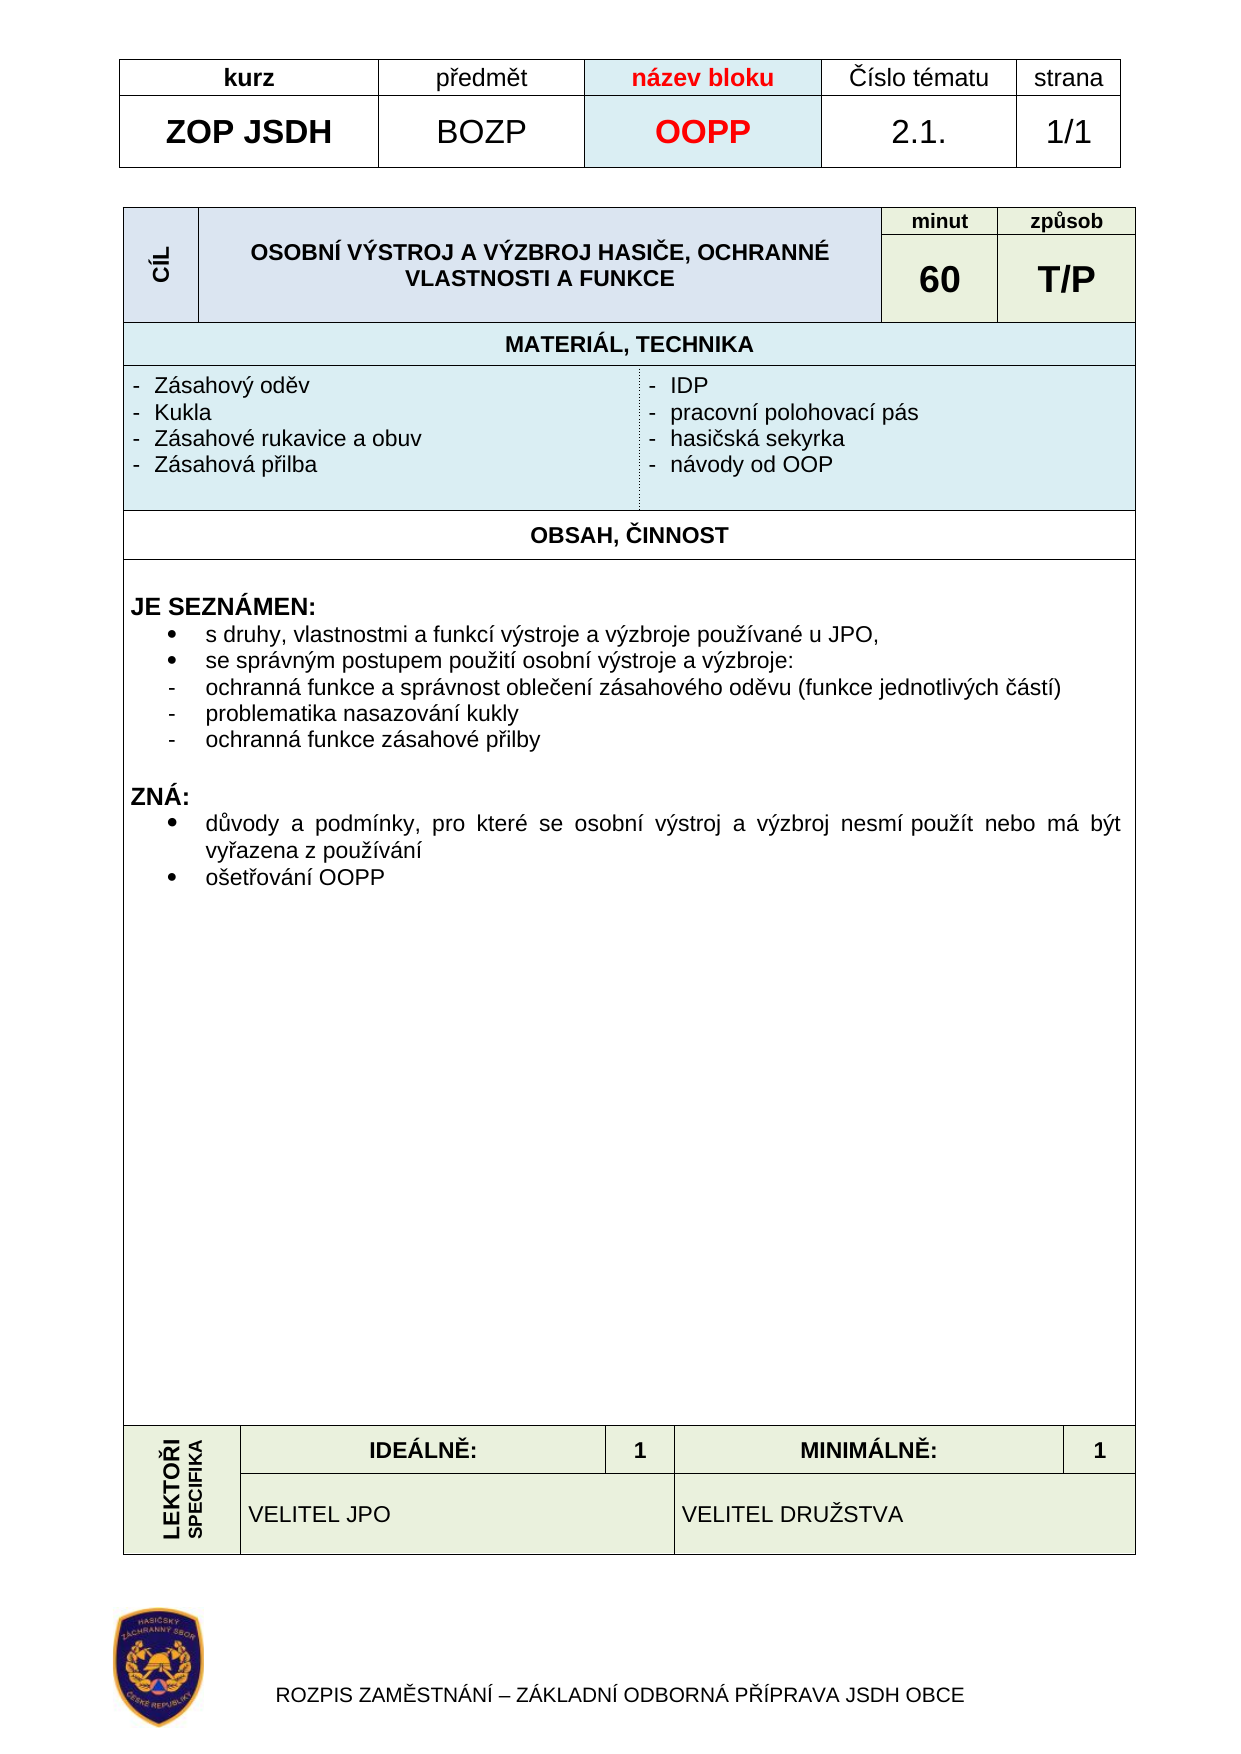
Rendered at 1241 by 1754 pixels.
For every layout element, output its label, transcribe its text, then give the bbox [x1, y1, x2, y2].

table_header OSOBNÍ VÝSTROJ A VÝZBROJ HASIČE, OCHRANNÉ VLASTNOSTI A FUNKCE [199, 208, 881, 322]
table_cell 1 [1064, 1426, 1135, 1473]
table_header minut [882, 208, 997, 234]
table_cell 1 [606, 1426, 674, 1473]
table_header CÍL [124, 208, 198, 322]
picture [112, 1607, 204, 1728]
table_cell T/P [998, 235, 1135, 322]
table_cell OBSAH, ČINNOST [124, 511, 1135, 559]
table_cell Zásahový oděv Kukla Zásahové rukavice a obuv Zásahová přilba [124, 366, 639, 510]
table_cell JE SEZNÁMEN: s druhy, vlastnostmi a funkcí výstroje a výzbroje používané u JPO, se správným postupem použití osobní výstroje a výzbroje: ochranná funkce a správnost oblečení zásahového oděvu (funkce jednotlivých částí) problematika nasazování kukly ochranná funkce zásahové přilby ZNÁ: důvody a podmínky, pro které se osobní výstroj a výzbroj nesmí použít nebo má být vyřazena z používání ošetřování OOPP [124, 560, 1135, 1425]
table_header způsob [998, 208, 1135, 234]
table_cell MINIMÁLNĚ: [675, 1426, 1063, 1473]
table_cell IDEÁLNĚ: [241, 1426, 605, 1473]
table_cell VELITEL DRUŽSTVA [675, 1474, 1135, 1553]
table_cell VELITEL JPO [241, 1474, 674, 1553]
table_cell MATERIÁL, TECHNIKA [124, 323, 1135, 365]
table_cell 60 [882, 235, 997, 322]
table_cell IDP pracovní polohovací pás hasičská sekyrka návody od OOP [639, 366, 1135, 510]
table_cell LEKTOŘI SPECIFIKA [124, 1426, 240, 1553]
